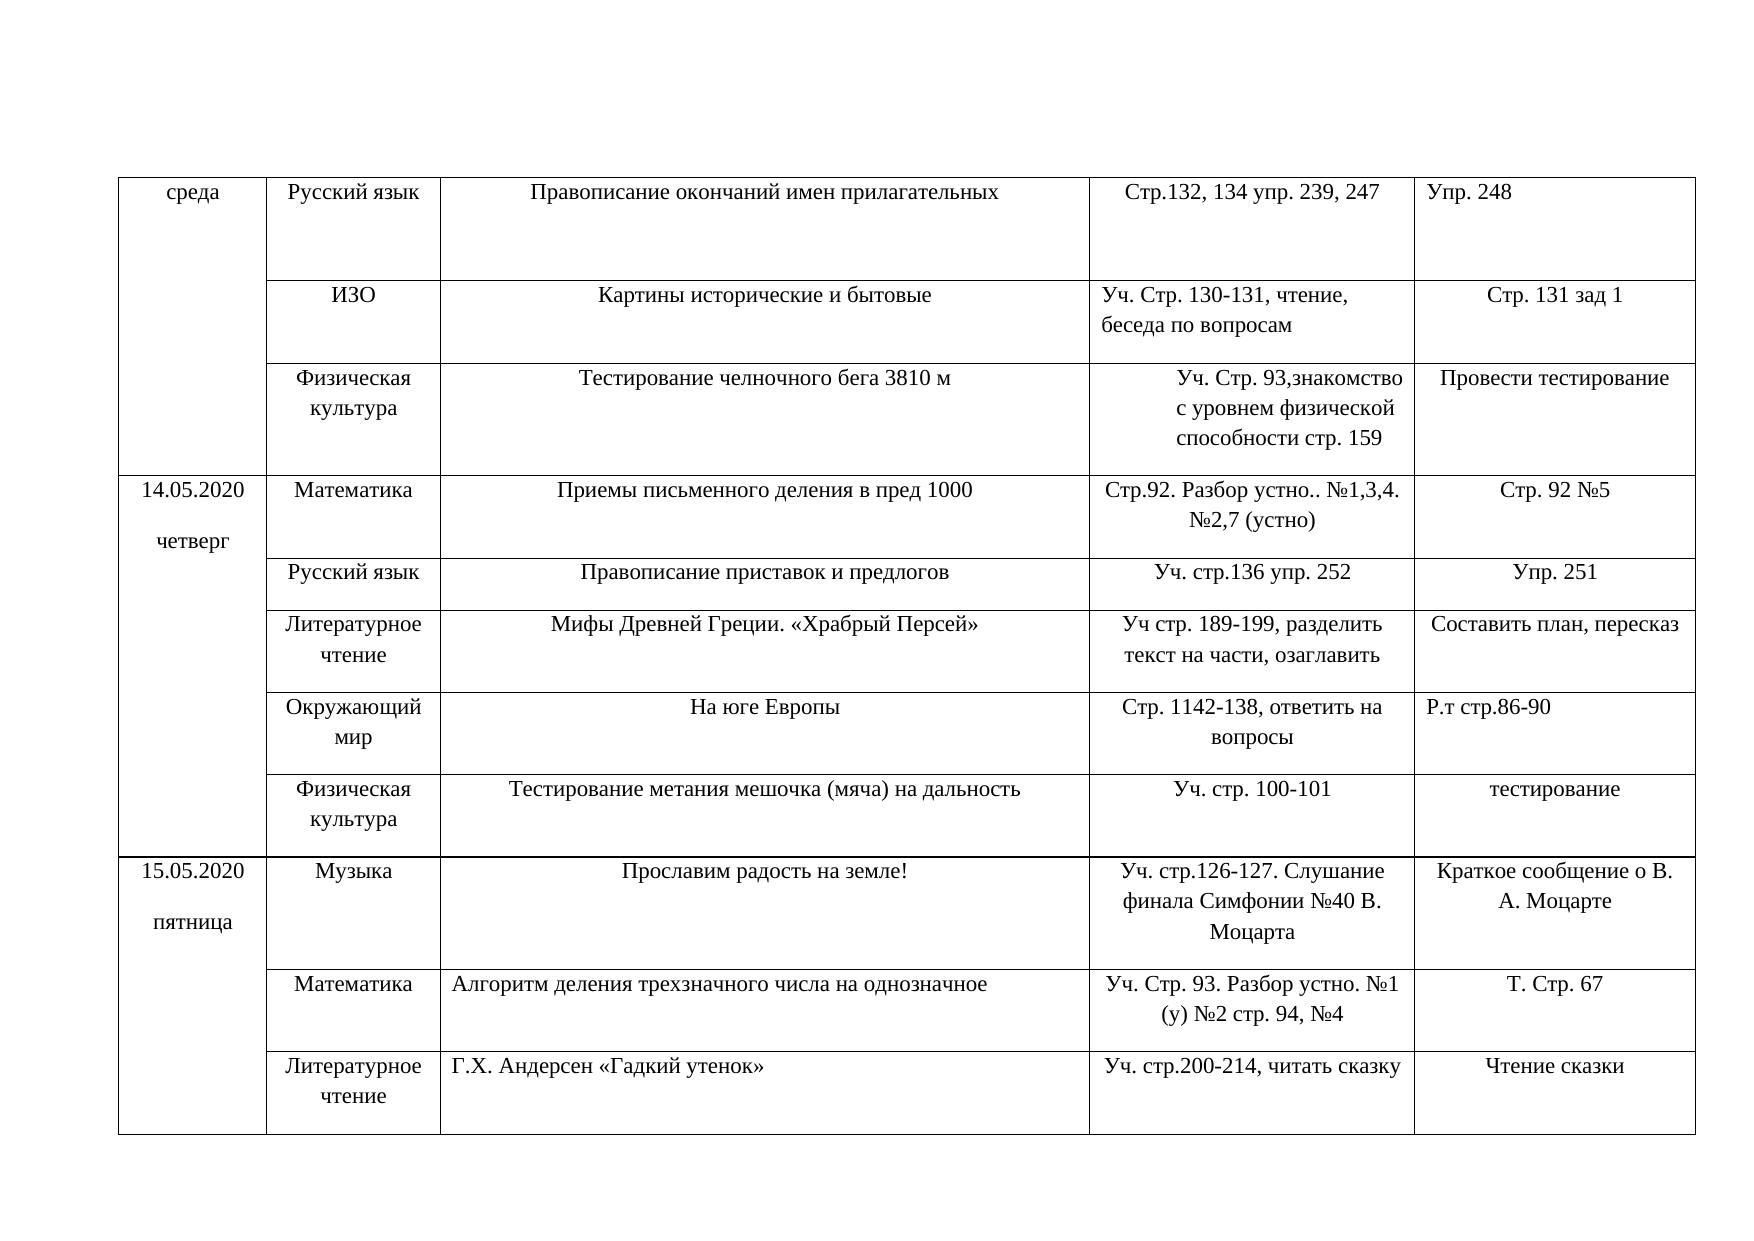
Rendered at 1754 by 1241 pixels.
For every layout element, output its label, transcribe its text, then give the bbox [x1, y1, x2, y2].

table_cell 15.05.2020 пятница [119, 858, 266, 1133]
table_cell Литературное чтение [267, 1052, 440, 1133]
table_cell Упр. 251 [1415, 559, 1695, 609]
table_cell ИЗО [267, 281, 440, 363]
table_cell Прославим радость на земле! [441, 858, 1089, 969]
table_cell Уч стр. 189-199, разделить текст на части, озаглавить [1090, 611, 1414, 692]
table_cell Уч. Стр. 93. Разбор устно. №1 (у) №2 стр. 94, №4 [1090, 970, 1414, 1051]
table_cell Тестирование метания мешочка (мяча) на дальность [441, 775, 1089, 856]
table_cell Р.т стр.86-90 [1415, 693, 1695, 774]
table_cell Стр.132, 134 упр. 239, 247 [1090, 178, 1414, 280]
table_cell Уч. Стр. 93,знакомство с уровнем физической способности стр. 159 [1090, 364, 1414, 475]
table_cell Тестирование челночного бега 3810 м [441, 364, 1089, 475]
table_cell Правописание приставок и предлогов [441, 559, 1089, 609]
table_cell тестирование [1415, 775, 1695, 856]
table_cell Уч. стр.200-214, читать сказку [1090, 1052, 1414, 1133]
table_cell Т. Стр. 67 [1415, 970, 1695, 1051]
table_cell Русский язык [267, 559, 440, 609]
table_cell Чтение сказки [1415, 1052, 1695, 1133]
table_cell Уч. стр.136 упр. 252 [1090, 559, 1414, 609]
table_cell Литературное чтение [267, 611, 440, 692]
table_cell Приемы письменного деления в пред 1000 [441, 476, 1089, 557]
table_cell Правописание окончаний имен прилагательных [441, 178, 1089, 280]
table_cell Стр. 92 №5 [1415, 476, 1695, 557]
table_cell Стр.92. Разбор устно.. №1,3,4. №2,7 (устно) [1090, 476, 1414, 557]
table_cell Алгоритм деления трехзначного числа на однозначное [441, 970, 1089, 1051]
table_cell Уч. Стр. 130-131, чтение, беседа по вопросам [1090, 281, 1414, 363]
table_cell Провести тестирование [1415, 364, 1695, 475]
table_cell 14.05.2020 четверг [119, 476, 266, 856]
table_cell Уч. стр.126-127. Слушание финала Симфонии №40 В. Моцарта [1090, 858, 1414, 969]
table_cell Физическая культура [267, 364, 440, 475]
table_cell Математика [267, 476, 440, 557]
table_cell Стр. 1142-138, ответить на вопросы [1090, 693, 1414, 774]
table_cell Картины исторические и бытовые [441, 281, 1089, 363]
table_cell Уч. стр. 100-101 [1090, 775, 1414, 856]
table_cell Окружающий мир [267, 693, 440, 774]
table_cell Г.Х. Андерсен «Гадкий утенок» [441, 1052, 1089, 1133]
table_cell Математика [267, 970, 440, 1051]
table_cell На юге Европы [441, 693, 1089, 774]
table_cell Упр. 248 [1415, 178, 1695, 280]
table_cell Мифы Древней Греции. «Храбрый Персей» [441, 611, 1089, 692]
table_cell Краткое сообщение о В. А. Моцарте [1415, 858, 1695, 969]
table_cell Музыка [267, 858, 440, 969]
table_cell Стр. 131 зад 1 [1415, 281, 1695, 363]
table_cell 13.05.2020 среда [119, 178, 266, 475]
table_cell Физическая культура [267, 775, 440, 856]
table_cell Составить план, пересказ [1415, 611, 1695, 692]
table_cell Русский язык [267, 178, 440, 280]
